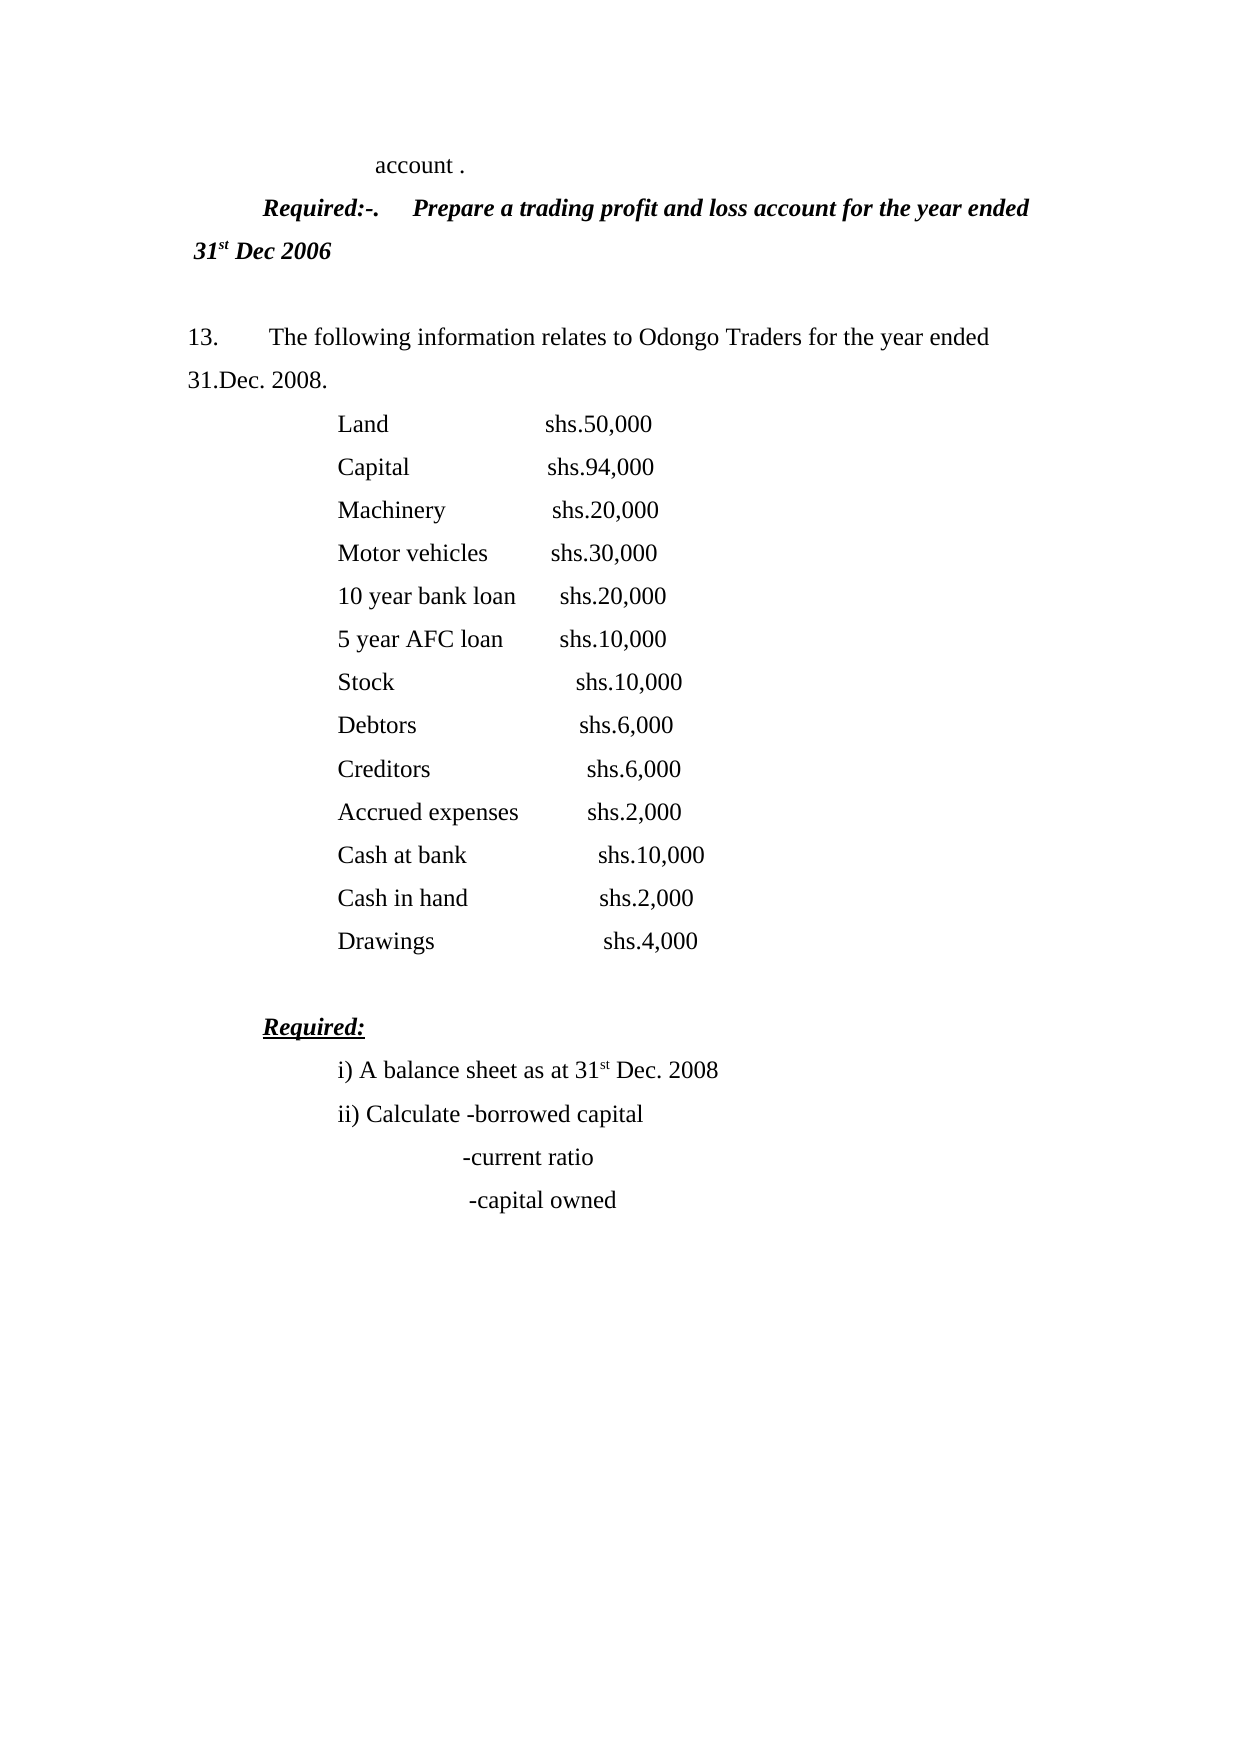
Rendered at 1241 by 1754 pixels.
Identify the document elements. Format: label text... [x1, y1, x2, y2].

text 10 year bank loan shs.20,000 [187, 581, 1053, 610]
text Debtors shs.6,000 [187, 711, 1053, 739]
text -current ratio [187, 1142, 1053, 1171]
text Cash at bank shs.10,000 [187, 840, 1053, 869]
text i) A balance sheet as at 31st Dec. 2008 [262, 1056, 1053, 1084]
text Required: [187, 1012, 1053, 1041]
text Creditors shs.6,000 [187, 754, 1053, 782]
text -capital owned [187, 1185, 1053, 1257]
text Drawings shs.4,000 [187, 926, 1053, 955]
text Stock shs.10,000 [187, 667, 1053, 696]
text 13. The following information relates to Odongo Traders for the year ended 31.Dec. 2008. [187, 322, 1053, 394]
text Motor vehicles shs.30,000 [187, 538, 1053, 567]
text Cash in hand shs.2,000 [187, 883, 1053, 912]
text account . [337, 150, 1053, 179]
text Capital shs.94,000 [187, 452, 1053, 481]
text ii) Calculate -borrowed capital [262, 1099, 1053, 1127]
text Land shs.50,000 [187, 409, 1053, 437]
text 5 year AFC loan shs.10,000 [187, 624, 1053, 653]
text Accrued expenses shs.2,000 [187, 797, 1053, 826]
text Machinery shs.20,000 [187, 495, 1053, 524]
text Required:-. Prepare a trading profit and loss account for the year ended 31st Dec 2006 [194, 193, 1053, 265]
